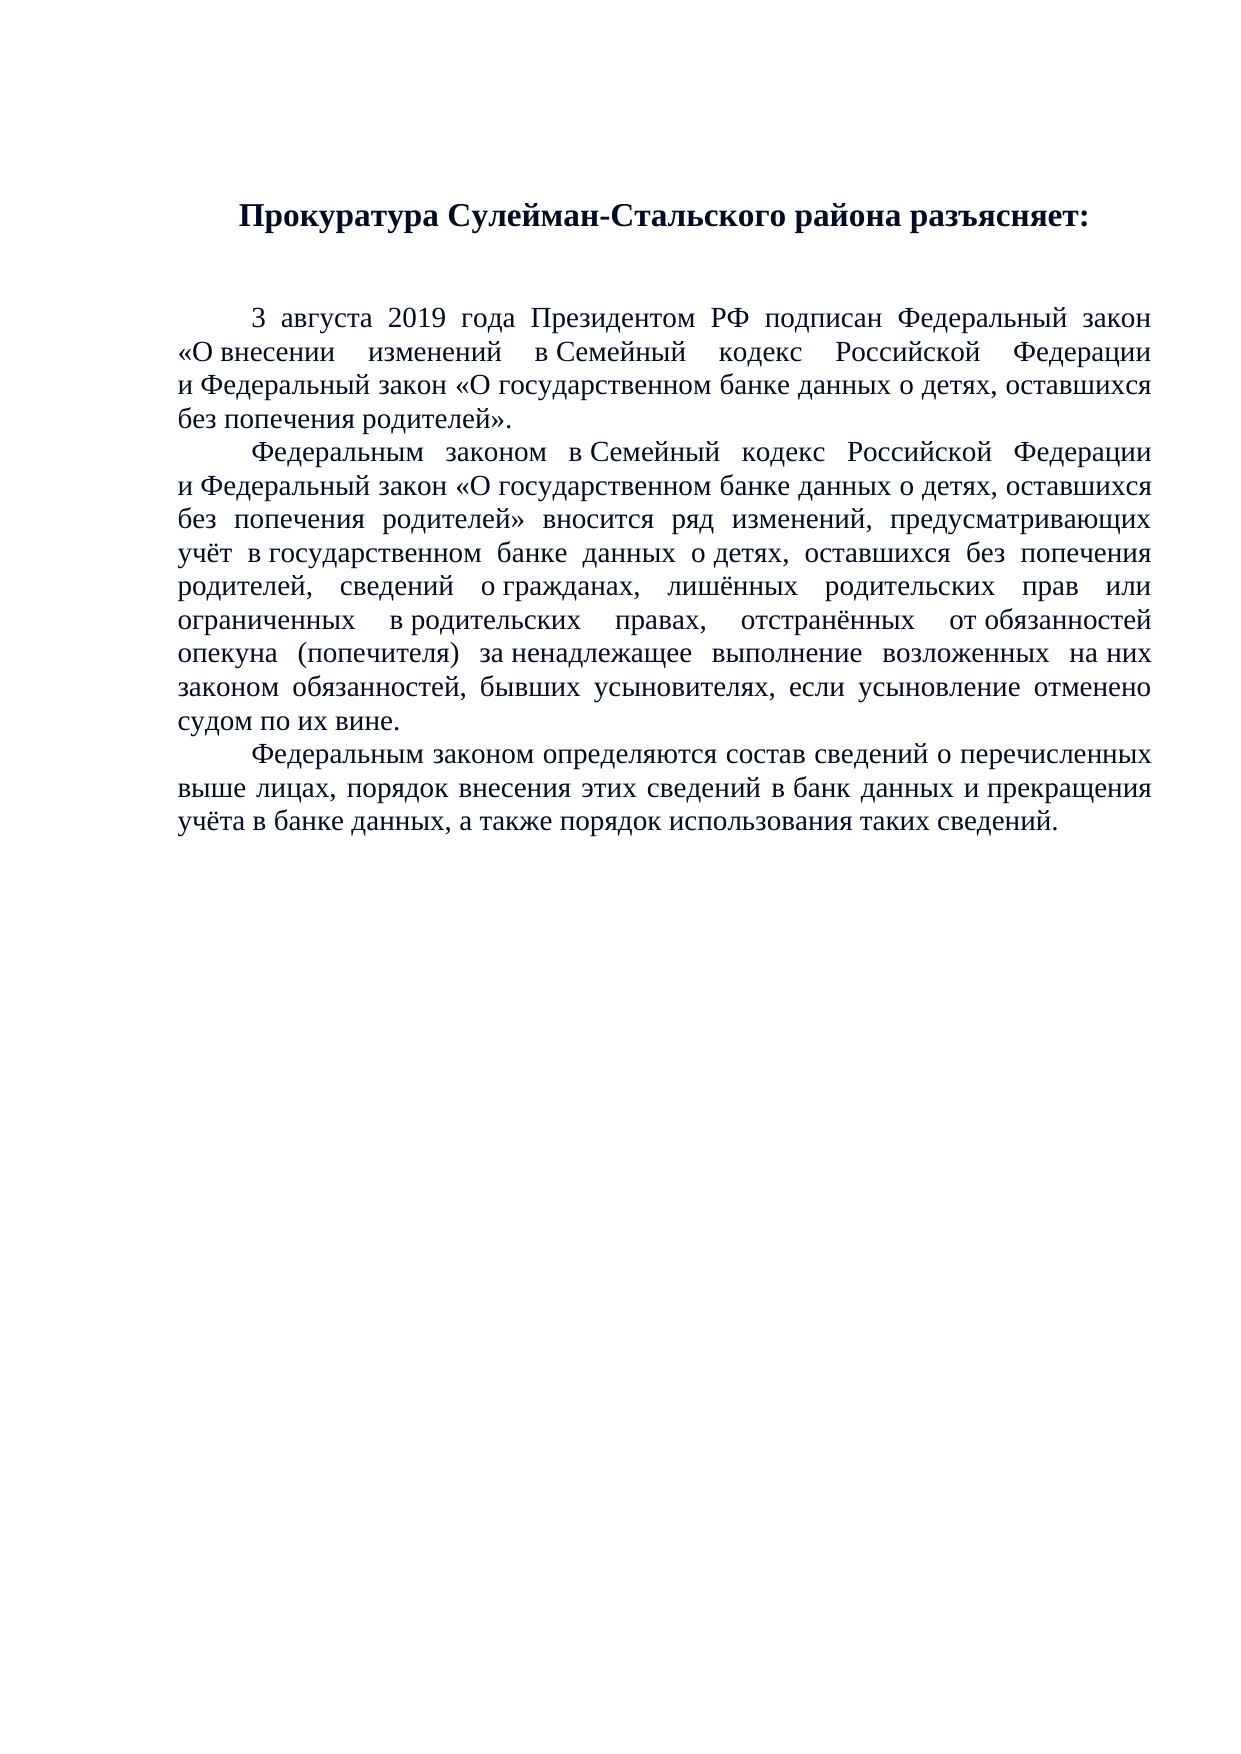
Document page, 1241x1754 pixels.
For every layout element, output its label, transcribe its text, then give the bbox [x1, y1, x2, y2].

text 3 августа 2019 года Президентом РФ подписан Федеральный закон «О внесении изменений в Семейный кодекс Российской Федерации и Федеральный закон «О государственном банке данных о детях, оставшихся без попечения родителей». [177, 300, 1152, 434]
text Федеральным законом определяются состав сведений о перечисленных выше лицах, порядок внесения этих сведений в банк данных и прекращения учёта в банке данных, а также порядок использования таких сведений. [177, 736, 1152, 837]
text Федеральным законом в Семейный кодекс Российской Федерации и Федеральный закон «О государственном банке данных о детях, оставшихся без попечения родителей» вносится ряд изменений, предусматривающих учёт в государственном банке данных о детях, оставшихся без попечения родителей, сведений о гражданах, лишённых родительских прав или ограниченных в родительских правах, отстранённых от обязанностей опекуна (попечителя) за ненадлежащее выполнение возложенных на них законом обязанностей, бывших усыновителях, если усыновление отменено судом по их вине. [177, 434, 1152, 736]
text Прокуратура Сулейман-Стальского района разъясняет: [177, 195, 1152, 233]
